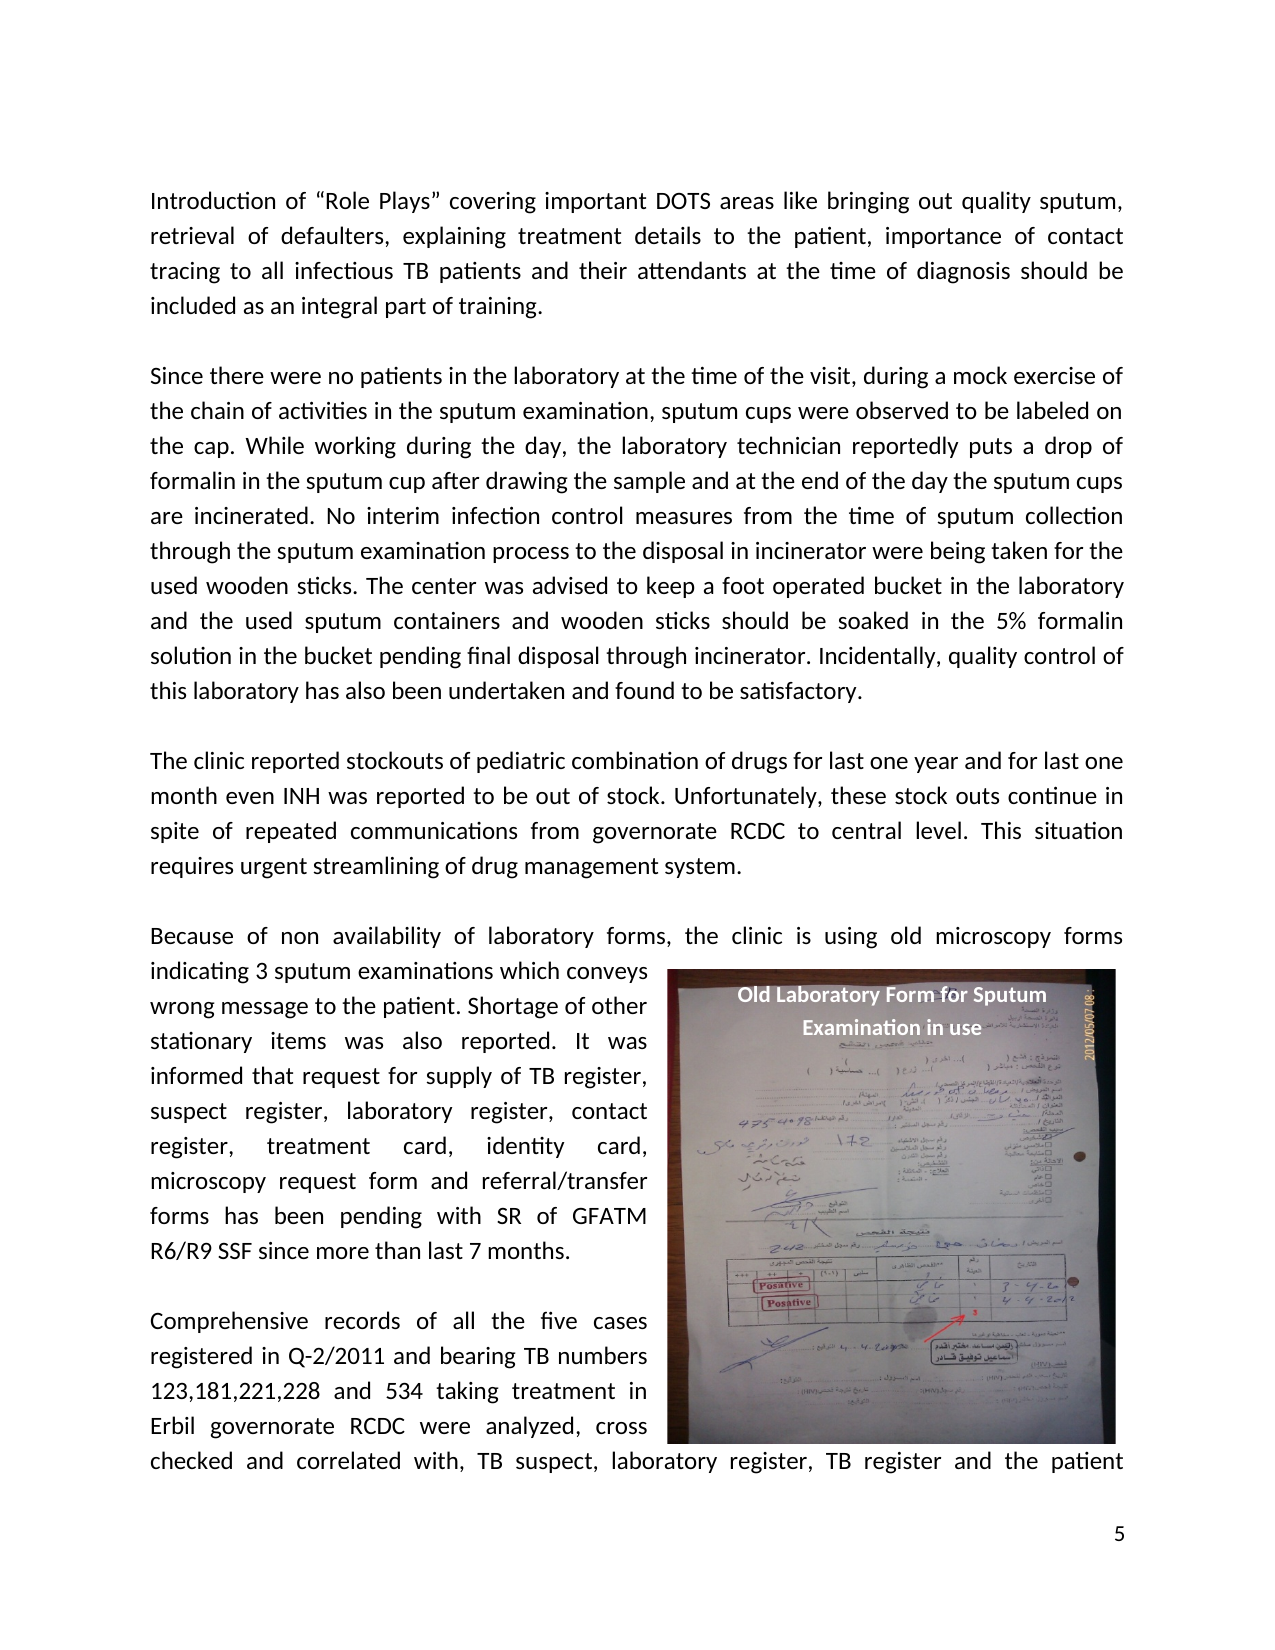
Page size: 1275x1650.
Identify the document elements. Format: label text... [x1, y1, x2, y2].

text The clinic reported stockouts of pediatric combination of drugs for last one year and for last one month even INH was reported to be out of stock. Unfortunately, these stock outs continue in spite of repeated communications from governorate RCDC to central level. This situation requires urgent streamlining of drug management system. [150, 745, 1125, 881]
text Introduction of “Role Plays” covering important DOTS areas like bringing out quality sputum, retrieval of defaulters, explaining treatment details to the patient, importance of contact tracing to all infectious TB patients and their attendants at the time of diagnosis should be included as an integral part of training. [150, 185, 1125, 321]
text Because of non availability of laboratory forms, the clinic is using old microscopy forms indicating 3 sputum examinations which conveys wrong message to the patient. Shortage of other stationary items was also reported. It was informed that request for supply of TB register, suspect register, laboratory register, contact register, treatment card, identity card, microscopy request form and referral/transfer forms has been pending with SR of GFATM R6/R9 SSF since more than last 7 months. [150, 920, 1125, 1266]
picture [667, 969, 1116, 1442]
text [150, 1305, 1125, 1476]
text Since there were no patients in the laboratory at the time of the visit, during a mock exercise of the chain of activities in the sputum examination, sputum cups were observed to be labeled on the cap. While working during the day, the laboratory technician reportedly puts a drop of formalin in the sputum cup after drawing the sample and at the end of the day the sputum cups are incinerated. No interim infection control measures from the time of sputum collection through the sputum examination process to the disposal in incinerator were being taken for the used wooden sticks. The center was advised to keep a foot operated bucket in the laboratory and the used sputum containers and wooden sticks should be soaked in the 5% formalin solution in the bucket pending final disposal through incinerator. Incidentally, quality control of this laboratory has also been undertaken and found to be satisfactory. [150, 360, 1125, 706]
